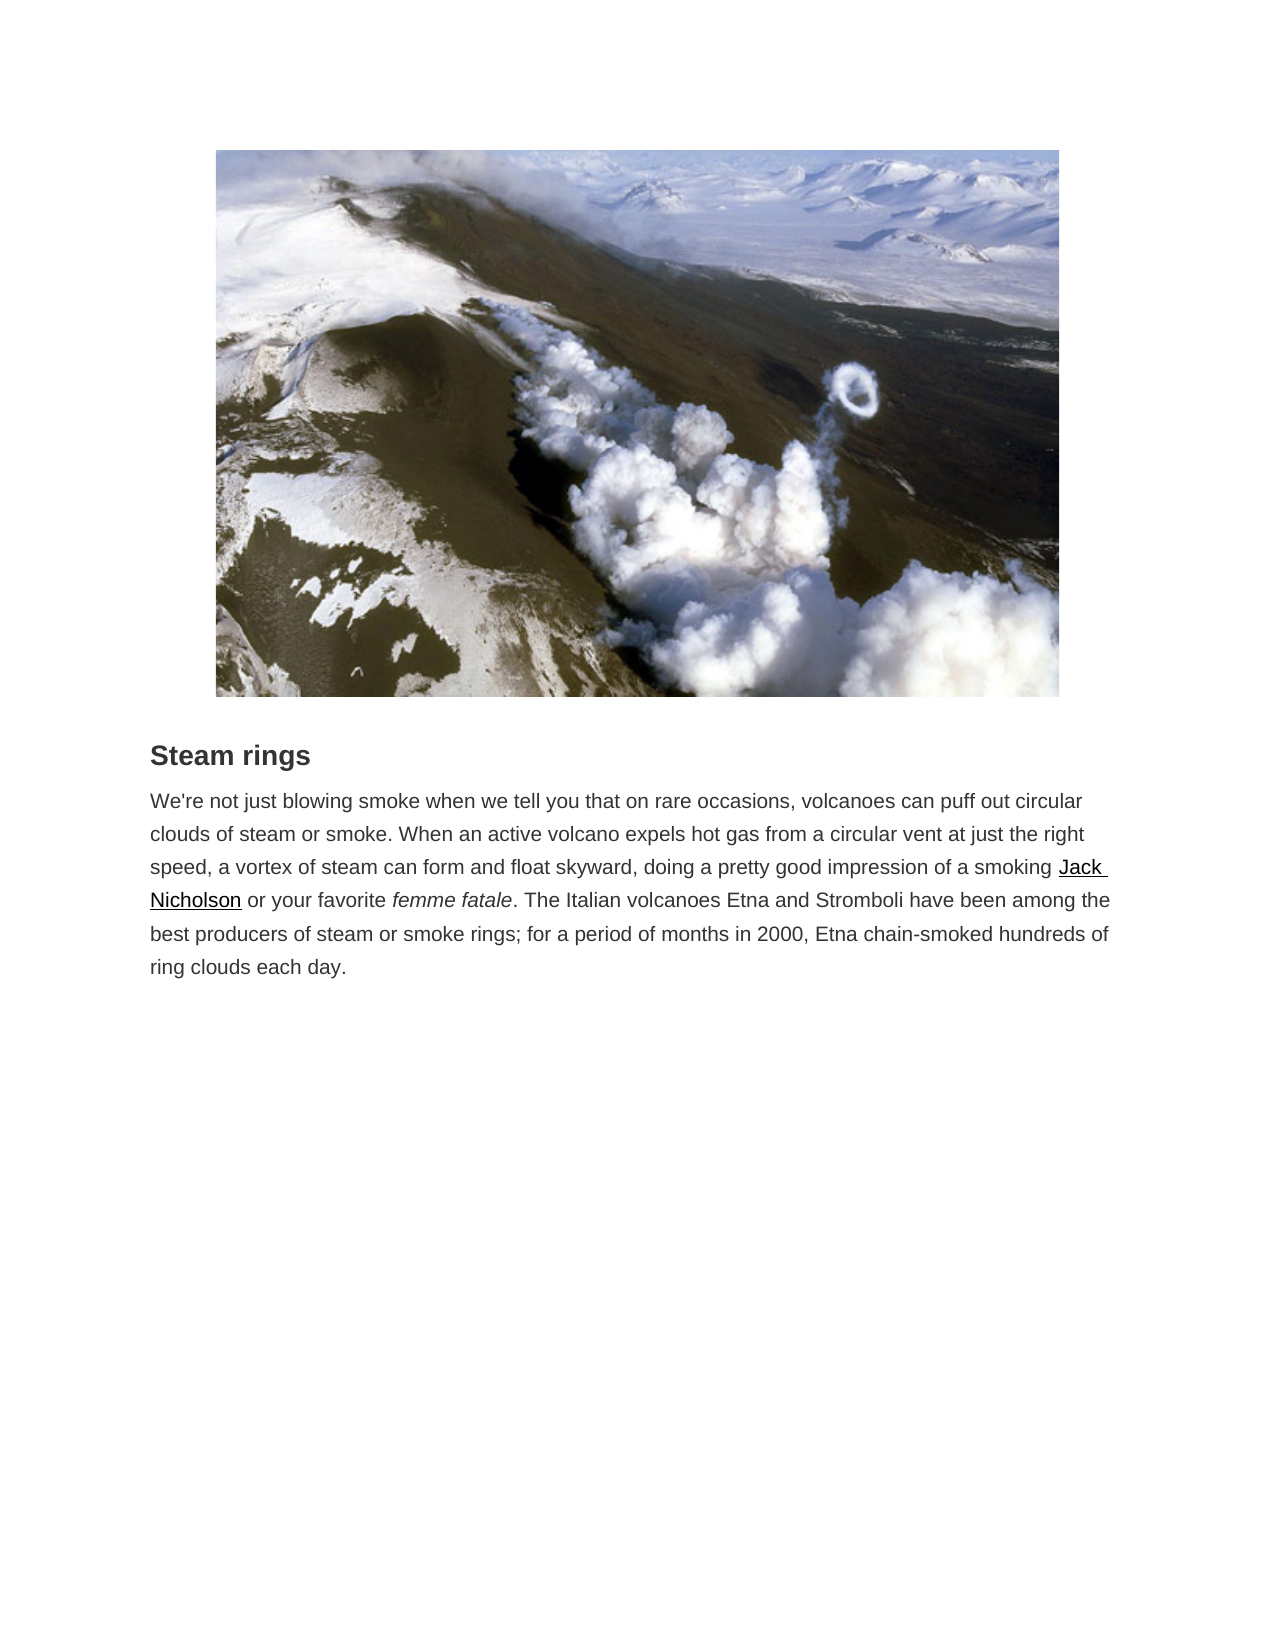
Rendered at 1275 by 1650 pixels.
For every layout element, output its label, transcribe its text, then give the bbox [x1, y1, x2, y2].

picture [215, 150, 1060, 697]
text Steam rings [150, 738, 1125, 771]
text We're not just blowing smoke when we tell you that on rare occasions, volcanoes can puff out circular clouds of steam or smoke. When an active volcano expels hot gas from a circular vent at just the right speed, a vortex of steam can form and float skyward, doing a pretty good impression of a smoking Jack Nicholson or your favorite femme fatale. The Italian volcanoes Etna and Stromboli have been among the best producers of steam or smoke rings; for a period of months in 2000, Etna chain-smoked hundreds of ring clouds each day. [150, 779, 1125, 978]
